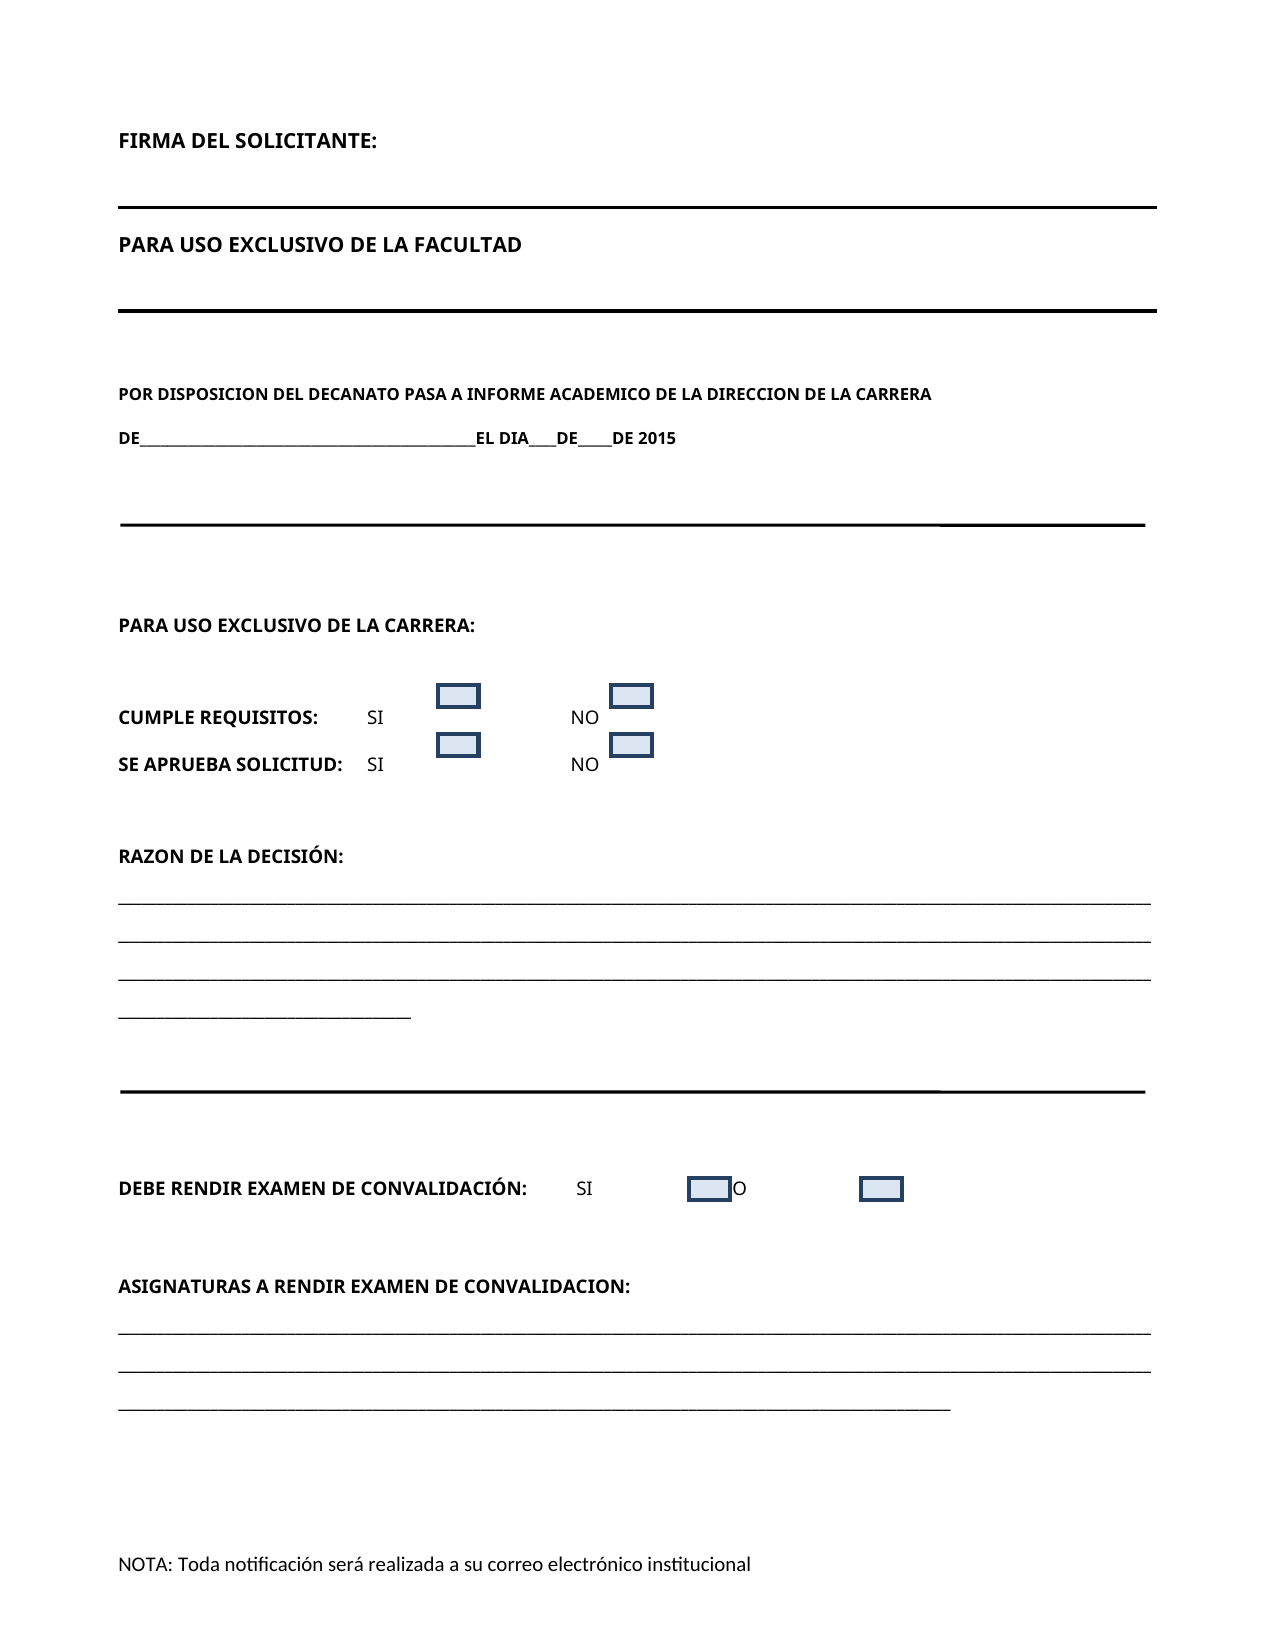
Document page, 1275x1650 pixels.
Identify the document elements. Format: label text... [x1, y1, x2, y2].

text PARA USO EXCLUSIVO DE LA FACULTAD [118, 230, 1157, 258]
text SE APRUEBA SOLICITUD: SI NO [118, 751, 1157, 776]
text DE_________________________________________________EL DIA____DE_____DE 2015 [118, 426, 1157, 449]
text PARA USO EXCLUSIVO DE LA CARRERA: [118, 612, 1157, 637]
text POR DISPOSICION DEL DECANATO PASA A INFORME ACADEMICO DE LA DIRECCION DE LA CARRERA [118, 383, 1157, 406]
text ASIGNATURAS A RENDIR EXAMEN DE CONVALIDACION: ________________________________________________________________________________________________________________________________________________________________________________________________________________________________________________________________________________________________________________________________________________________________________________________ [118, 1274, 1157, 1414]
text RAZON DE LA DECISIÓN: ________________________________________________________________________________________________________________________________________________________________________________________________________________________________________________________________________________________________________________________________________________________________________________________________________________________________________________________ [118, 844, 1157, 1022]
text FIRMA DEL SOLICITANTE: [118, 126, 1157, 154]
text CUMPLE REQUISITOS: SI NO [118, 704, 1157, 730]
text DEBE RENDIR EXAMEN DE CONVALIDACIÓN: SI NO [118, 1175, 1157, 1201]
